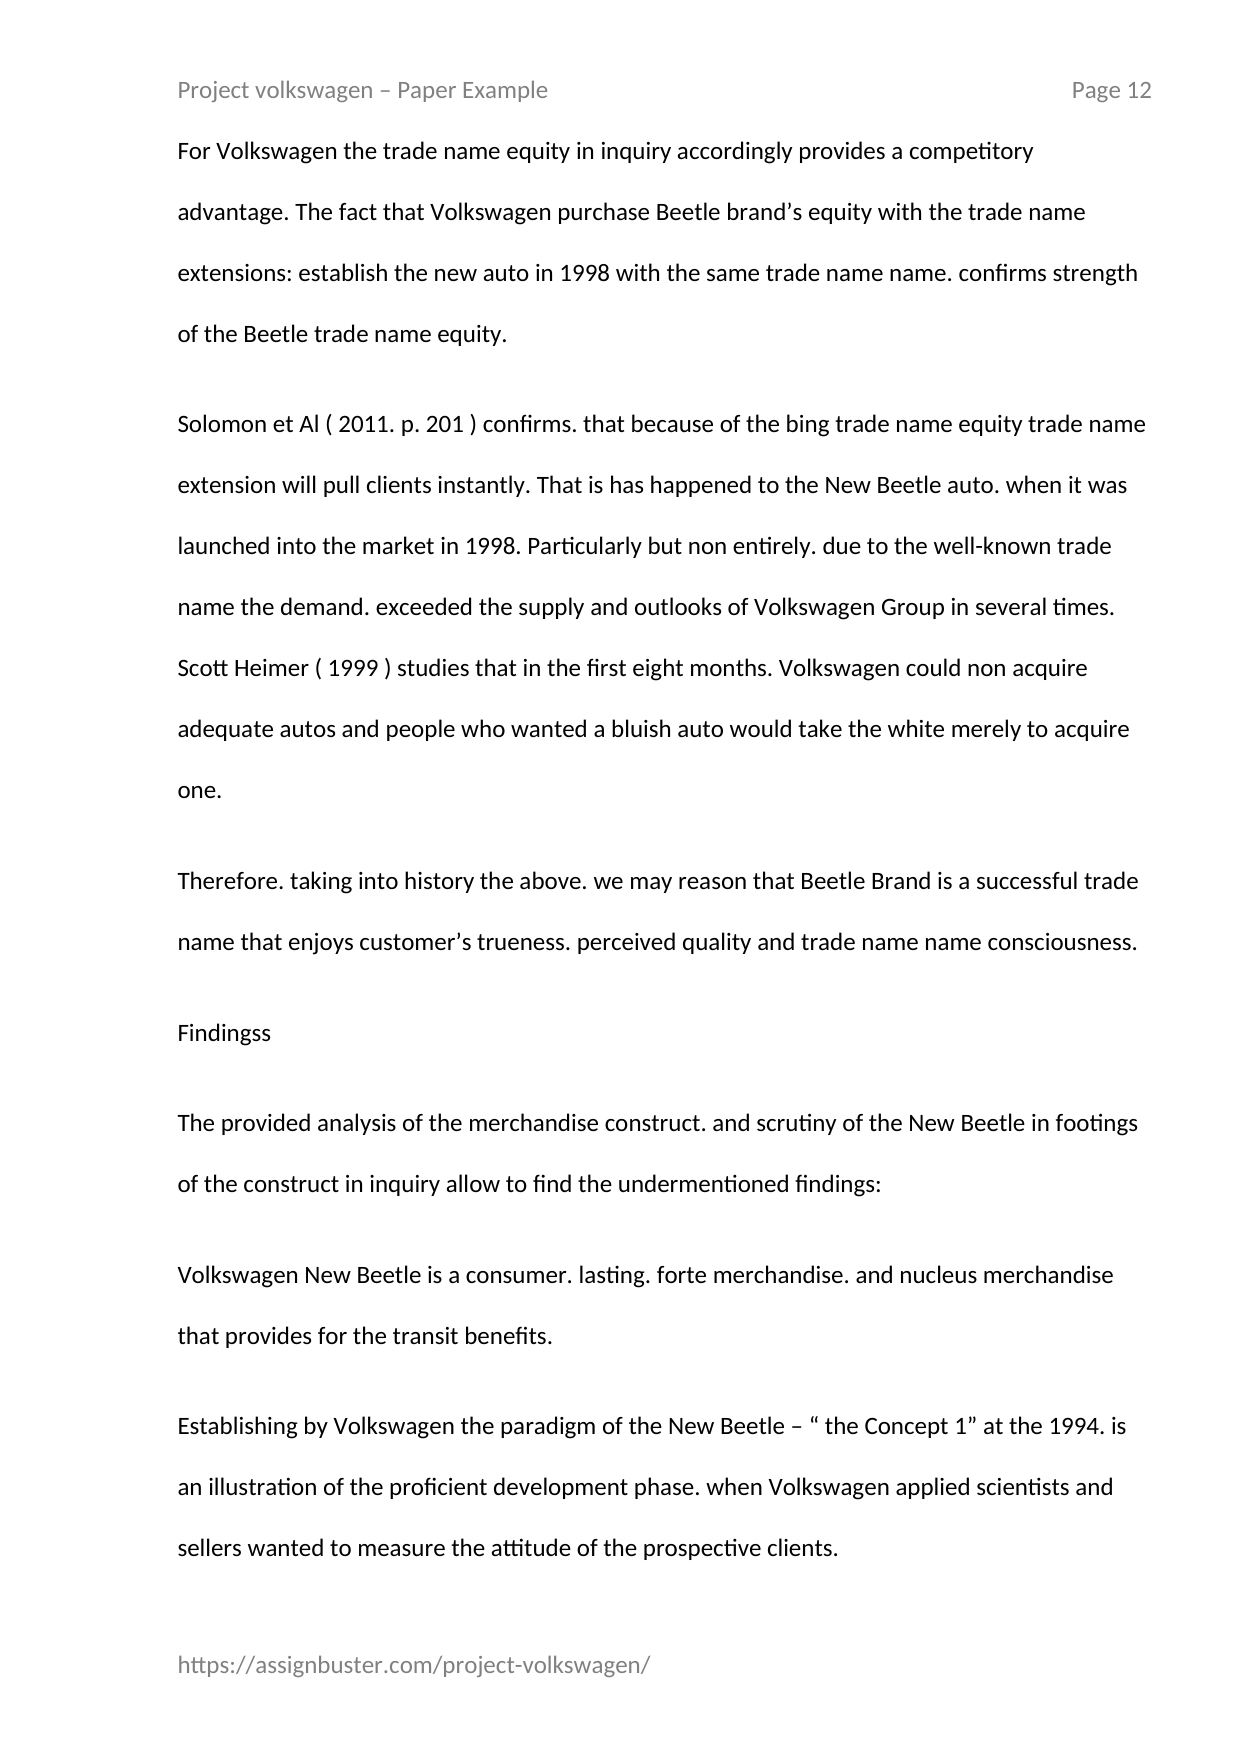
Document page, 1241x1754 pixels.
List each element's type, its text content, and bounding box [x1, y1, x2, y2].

text The provided analysis of the merchandise construct. and scrutiny of the New Beetle in footings of the construct in inquiry allow to find the undermentioned findings: [177, 1107, 1152, 1199]
text For Volkswagen the trade name equity in inquiry accordingly provides a competitory advantage. The fact that Volkswagen purchase Beetle brand’s equity with the trade name extensions: establish the new auto in 1998 with the same trade name name. confirms strength of the Beetle trade name equity. [177, 135, 1152, 348]
text Volkswagen New Beetle is a consumer. lasting. forte merchandise. and nucleus merchandise that provides for the transit benefits. [177, 1259, 1152, 1350]
text Therefore. taking into history the above. we may reason that Beetle Brand is a successful trade name that enjoys customer’s trueness. perceived quality and trade name name consciousness. [177, 865, 1152, 957]
text Findingss [177, 1017, 1152, 1047]
text Solomon et Al ( 2011. p. 201 ) confirms. that because of the bing trade name equity trade name extension will pull clients instantly. That is has happened to the New Beetle auto. when it was launched into the market in 1998. Particularly but non entirely. due to the well-known trade name the demand. exceeded the supply and outlooks of Volkswagen Group in several times. Scott Heimer ( 1999 ) studies that in the first eight months. Volkswagen could non acquire adequate autos and people who wanted a bluish auto would take the white merely to acquire one. [177, 408, 1152, 805]
text Establishing by Volkswagen the paradigm of the New Beetle – “ the Concept 1” at the 1994. is an illustration of the proficient development phase. when Volkswagen applied scientists and sellers wanted to measure the attitude of the prospective clients. [177, 1410, 1152, 1563]
